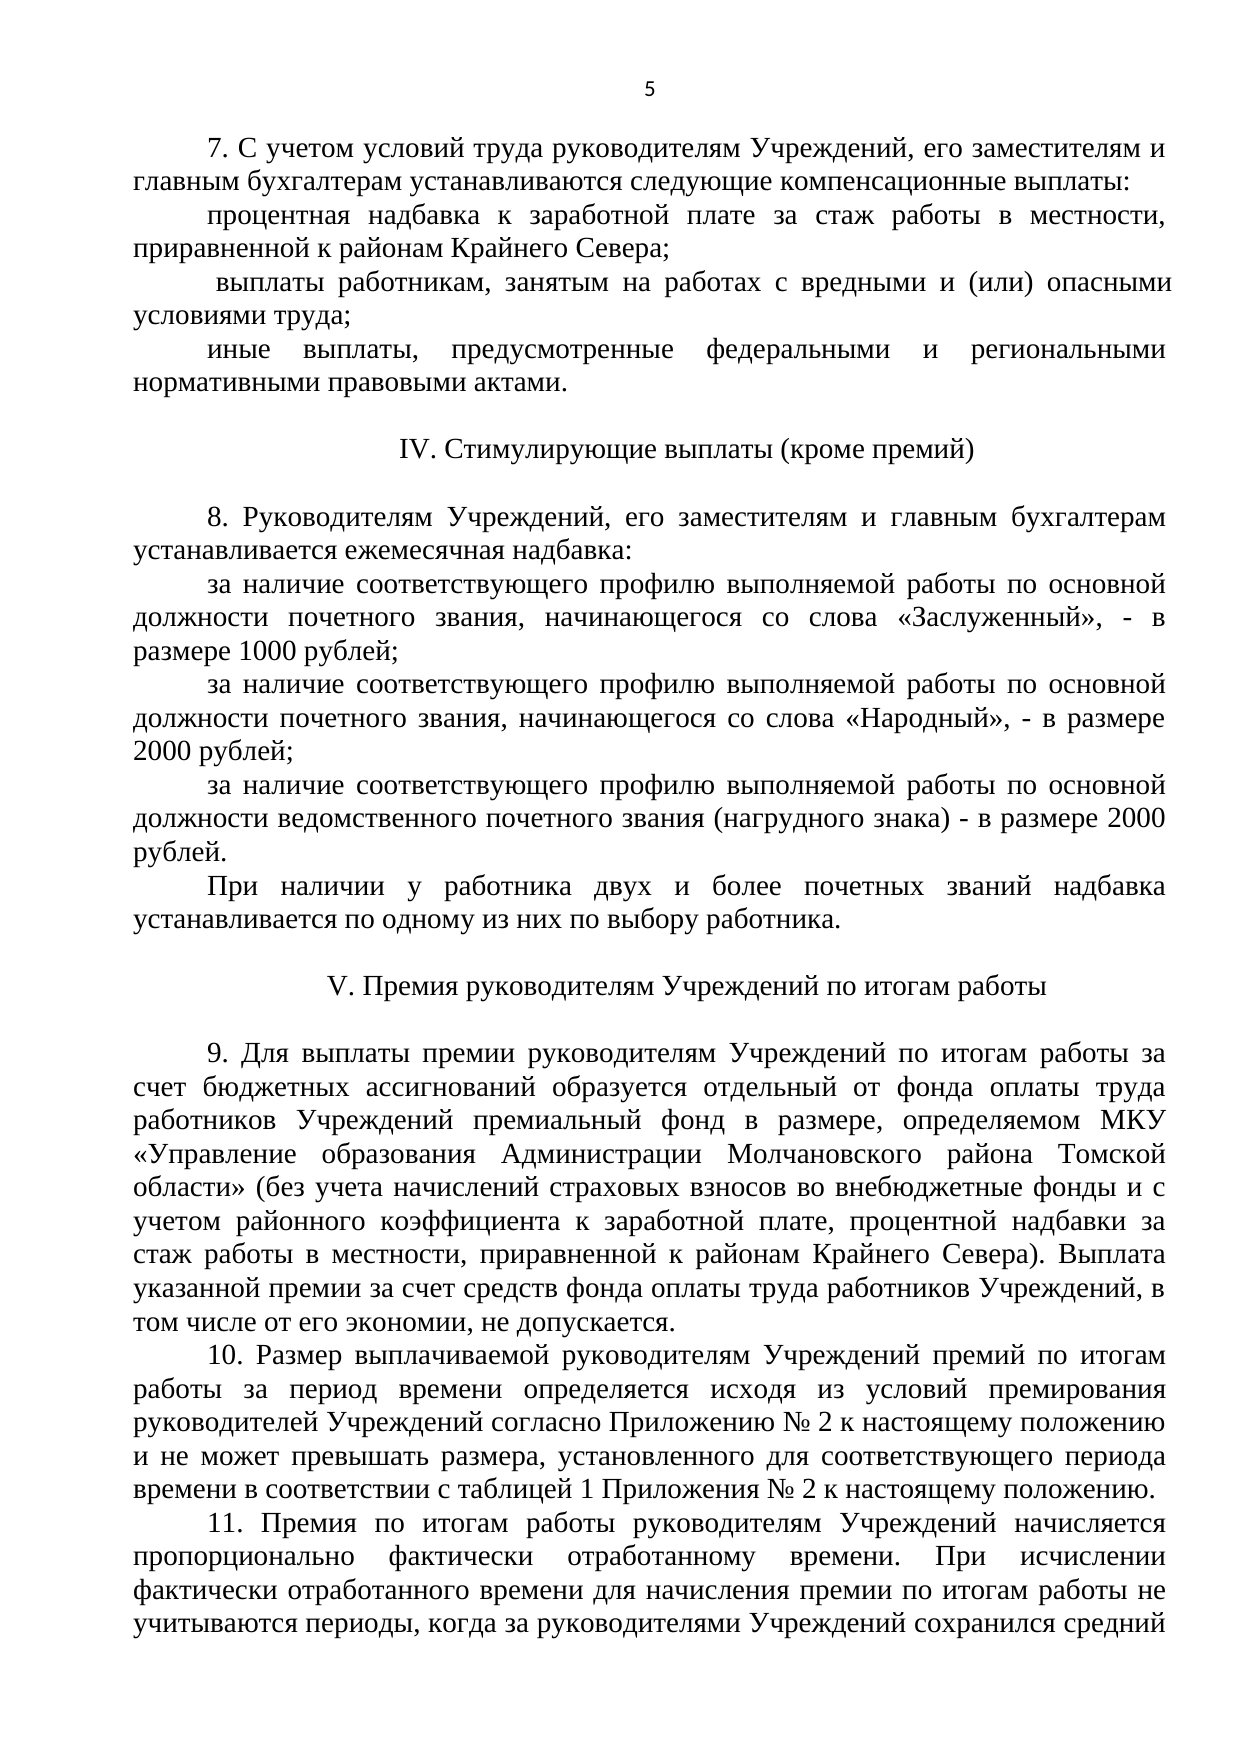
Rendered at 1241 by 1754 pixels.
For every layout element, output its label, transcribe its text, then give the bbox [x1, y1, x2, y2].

text 9. Для выплаты премии руководителям Учреждений по итогам работы за счет бюджетных ассигнований образуется отдельный от фонда оплаты труда работников Учреждений премиальный фонд в размере, определяемом МКУ «Управление образования Администрации Молчановского района Томской области» (без учета начислений страховых взносов во внебюджетные фонды и с учетом районного коэффициента к заработной плате, процентной надбавки за стаж работы в местности, приравненной к районам Крайнего Севера). Выплата указанной премии за счет средств фонда оплаты труда работников Учреждений, в том числе от его экономии, не допускается. [133, 1035, 1167, 1337]
text 8. Руководителям Учреждений, его заместителям и главным бухгалтерам устанавливается ежемесячная надбавка: [133, 499, 1167, 566]
text 7. С учетом условий труда руководителям Учреждений, его заместителям и главным бухгалтерам устанавливаются следующие компенсационные выплаты: [133, 130, 1167, 197]
text При наличии у работника двух и более почетных званий надбавка устанавливается по одному из них по выбору работника. [133, 868, 1167, 935]
text за наличие соответствующего профилю выполняемой работы по основной должности ведомственного почетного звания (нагрудного знака) - в размере 2000 рублей. [133, 767, 1167, 868]
text IV. Стимулирующие выплаты (кроме премий) [133, 432, 1167, 465]
text 10. Размер выплачиваемой руководителям Учреждений премий по итогам работы за период времени определяется исходя из условий премирования руководителей Учреждений согласно Приложению № 2 к настоящему положению и не может превышать размера, установленного для соответствующего периода времени в соответствии с таблицей 1 Приложения № 2 к настоящему положению. [133, 1337, 1167, 1505]
text выплаты работникам, занятым на работах с вредными и (или) опасными условиями труда; [133, 264, 1173, 331]
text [133, 1505, 1167, 1639]
text процентная надбавка к заработной плате за стаж работы в местности, приравненной к районам Крайнего Севера; [133, 197, 1167, 264]
text иные выплаты, предусмотренные федеральными и региональными нормативными правовыми актами. [133, 331, 1167, 398]
text V. Премия руководителям Учреждений по итогам работы [133, 968, 1167, 1002]
text за наличие соответствующего профилю выполняемой работы по основной должности почетного звания, начинающегося со слова «Народный», - в размере 2000 рублей; [133, 666, 1167, 767]
text за наличие соответствующего профилю выполняемой работы по основной должности почетного звания, начинающегося со слова «Заслуженный», - в размере 1000 рублей; [133, 566, 1167, 666]
